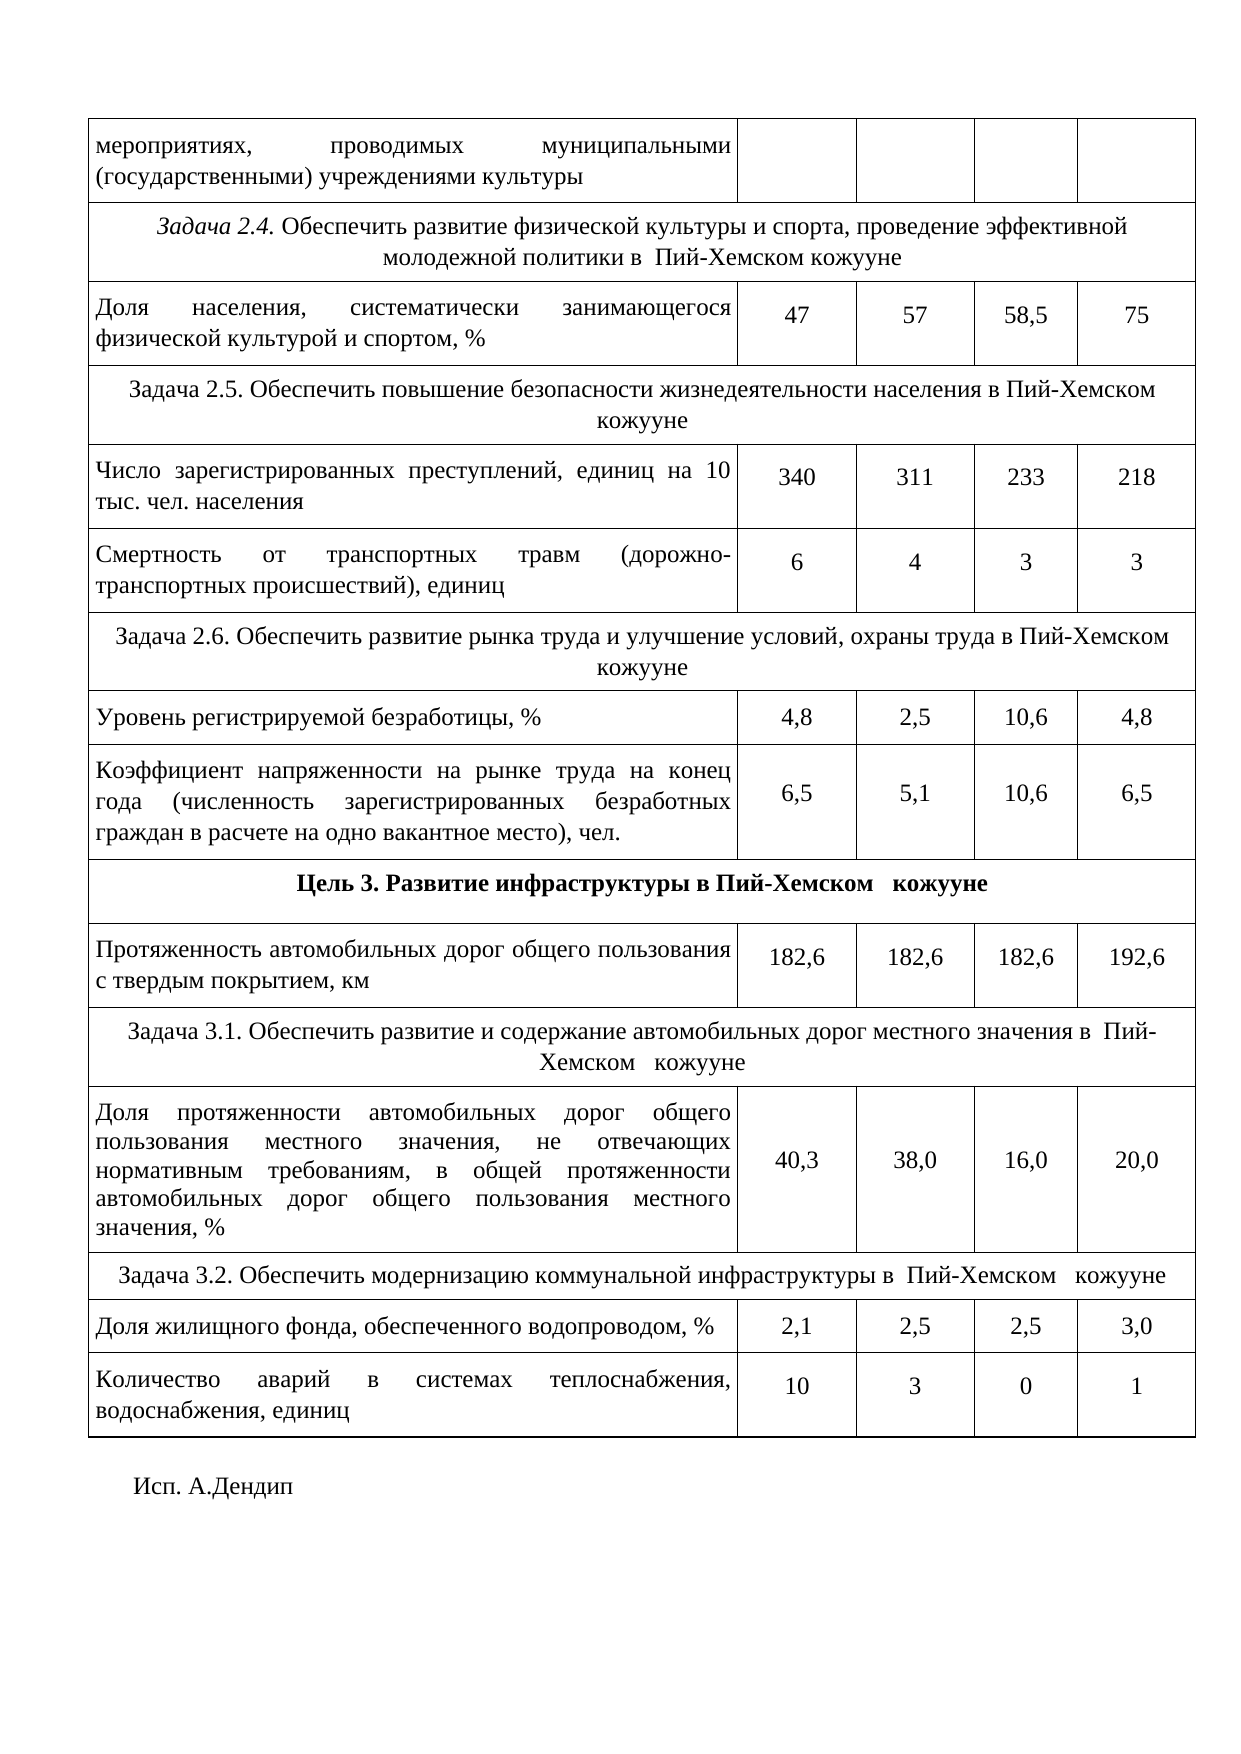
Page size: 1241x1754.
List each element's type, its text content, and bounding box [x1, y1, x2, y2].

table_cell 182,6 [975, 924, 1077, 1007]
table_cell 58,5 [975, 282, 1077, 365]
table_cell 2,5 [857, 691, 974, 743]
table_cell Количество аварий в системах теплоснабжения, водоснабжения, единиц [89, 1353, 737, 1436]
table_cell 6,5 [1078, 745, 1195, 859]
table_cell Протяженность автомобильных дорог общего пользования с твердым покрытием, км [89, 924, 737, 1007]
table_cell Задача 2.5. Обеспечить повышение безопасности жизнедеятельности населения в Пий-Хемском кожууне [89, 366, 1195, 443]
text Исп. А.Дендип [133, 1471, 1152, 1500]
table_cell 0 [975, 1353, 1077, 1436]
table_cell 54 [975, 119, 1077, 202]
table_cell 57 [857, 282, 974, 365]
table_cell Доля населения, систематически занимающегося физической культурой и спортом, % [89, 282, 737, 365]
table_cell Доля протяженности автомобильных дорог общего пользования местного значения, не отвечающих нормативным требованиям, в общей протяженности автомобильных дорог общего пользования местного значения, % [89, 1087, 737, 1252]
table_cell 4,8 [738, 691, 856, 743]
table_cell Задача 2.4. Обеспечить развитие физической культуры и спорта, проведение эффективной молодежной политики в Пий-Хемском кожууне [89, 203, 1195, 281]
table_cell 4,8 [1078, 691, 1195, 743]
table_cell Задача 3.1. Обеспечить развитие и содержание автомобильных дорог местного значения в Пий-Хемском кожууне [89, 1008, 1195, 1086]
table_cell Цель 3. Развитие инфраструктуры в Пий-Хемском кожууне [89, 860, 1195, 923]
table_cell 16,0 [975, 1087, 1077, 1252]
table_cell 218 [1078, 445, 1195, 528]
table_cell 192,6 [1078, 924, 1195, 1007]
table_cell Задача 2.6. Обеспечить развитие рынка труда и улучшение условий, охраны труда в Пий-Хемском кожууне [89, 613, 1195, 690]
table_cell 5,1 [857, 745, 974, 859]
table_cell 75 [1078, 282, 1195, 365]
table_cell Число зарегистрированных преступлений, единиц на 10 тыс. чел. населения [89, 445, 737, 528]
table_cell 3 [857, 1353, 974, 1436]
table_cell 2,5 [975, 1300, 1077, 1352]
table_cell 38,0 [857, 1087, 974, 1252]
table_cell 3 [975, 529, 1077, 612]
table_cell 6 [738, 529, 856, 612]
table_cell Коэффициент напряженности на рынке труда на конец года (численность зарегистрированных безработных граждан в расчете на одно вакантное место), чел. [89, 745, 737, 859]
table_cell 10,6 [975, 745, 1077, 859]
table_cell Уровень регистрируемой безработицы, % [89, 691, 737, 743]
table_cell 182,6 [857, 924, 974, 1007]
table_cell 47 [738, 282, 856, 365]
table_cell Задача 3.2. Обеспечить модернизацию коммунальной инфраструктуры в Пий-Хемском кожууне [89, 1253, 1195, 1299]
table_cell 70 [1078, 119, 1195, 202]
table_cell 40,3 [738, 1087, 856, 1252]
table_cell 42 [857, 119, 974, 202]
table_cell Смертность от транспортных травм (дорожно-транспортных происшествий), единиц [89, 529, 737, 612]
table_cell 10 [738, 1353, 856, 1436]
table_cell 311 [857, 445, 974, 528]
table_cell Доля жилищного фонда, обеспеченного водопроводом, % [89, 1300, 737, 1352]
table_cell 6,5 [738, 745, 856, 859]
table_cell 2,1 [738, 1300, 856, 1352]
table_cell 4 [857, 529, 974, 612]
table_cell 233 [975, 445, 1077, 528]
table_cell 31 [738, 119, 856, 202]
table_cell 10,6 [975, 691, 1077, 743]
table_cell 182,6 [738, 924, 856, 1007]
table_cell 3 [1078, 529, 1195, 612]
table_cell 340 [738, 445, 856, 528]
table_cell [89, 119, 737, 202]
table_cell 3,0 [1078, 1300, 1195, 1352]
table_cell 2,5 [857, 1300, 974, 1352]
table_cell 20,0 [1078, 1087, 1195, 1252]
table_cell 1 [1078, 1353, 1195, 1436]
